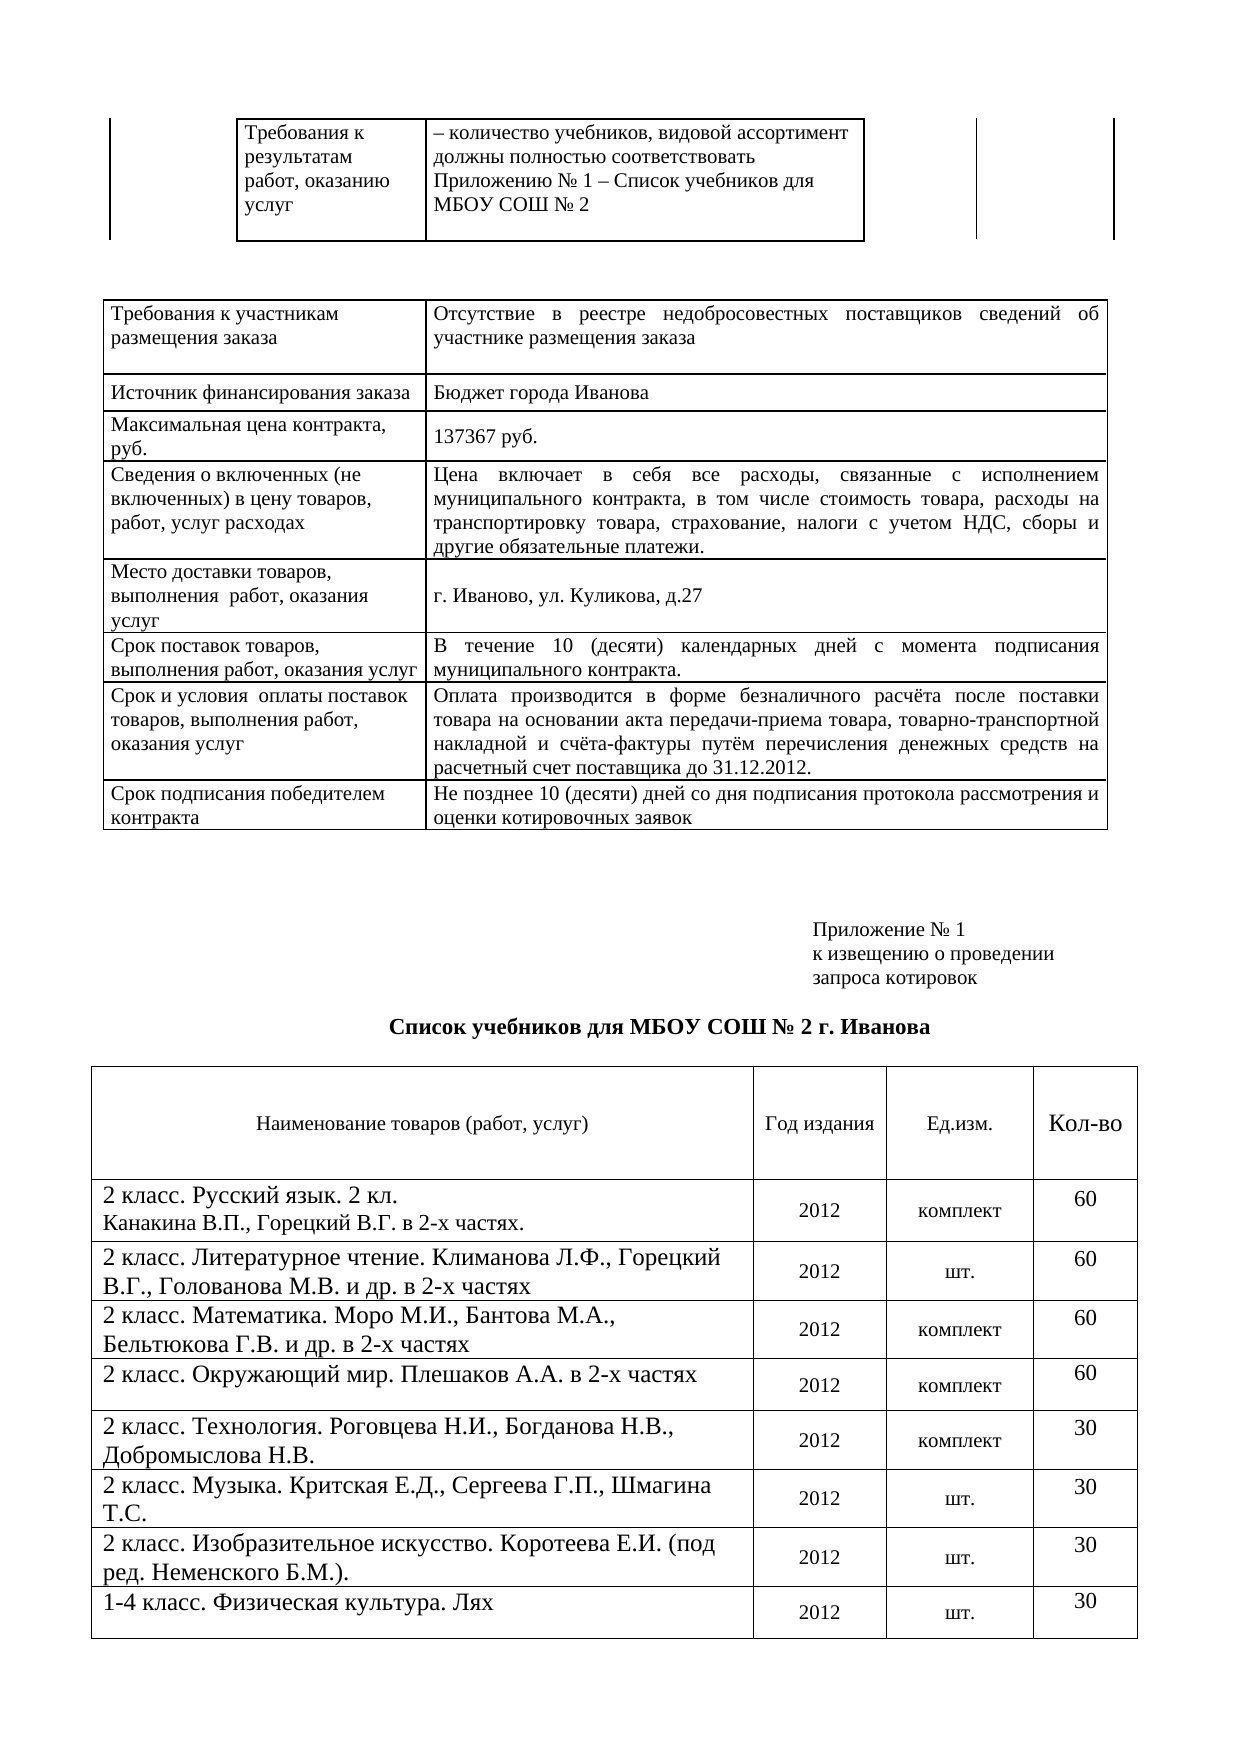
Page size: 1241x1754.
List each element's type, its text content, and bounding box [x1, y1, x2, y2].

table_cell Оплата производится в форме безналичного расчёта после поставки товара на основании акта передачи-приема товара, товарно-транспортной накладной и счёта-фактуры путём перечисления денежных средств на расчетный счет поставщика до 31.12.2012. [427, 681, 1107, 779]
table_cell 60 [1034, 1301, 1137, 1358]
table_cell комплект [887, 1180, 1033, 1241]
table_cell Срок и условия оплаты поставок товаров, выполнения работ, оказания услуг [104, 683, 425, 779]
table_cell Срок подписания победителем контракта [104, 781, 425, 829]
text Список учебников для МБОУ СОШ № . Иванова [148, 1013, 1152, 1039]
table_cell комплект [887, 1301, 1033, 1358]
text запроса котировок [812, 965, 1152, 989]
table_cell Цена включает в себя все расходы, связанные с исполнением муниципального контракта, в том числе стоимость товара, расходы на транспортировку товара, страхование, налоги с учетом НДС, сборы и другие обязательные платежи. [427, 460, 1107, 558]
table_cell Не позднее 10 (десяти) дней со дня подписания протокола рассмотрения и оценки котировочных заявок [427, 779, 1107, 829]
table_cell 2012 [754, 1359, 886, 1410]
table_cell – количество учебников, видовой ассортимент должны полностью соответствовать Приложению № 1 – Список учебников для МБОУ СОШ № 2 [427, 120, 863, 240]
table_cell Бюджет города Иванова [427, 373, 1107, 410]
table_cell 2012 [754, 1411, 886, 1469]
table_cell Место доставки товаров, выполнения работ, оказания услуг [104, 560, 425, 632]
table_cell 2 класс. Музыка. Критская Е.Д., Сергеева Г.П., Шмагина Т.С. [92, 1470, 753, 1527]
table_cell 30 [1034, 1528, 1137, 1586]
table_header Наименование товаров (работ, услуг) [92, 1067, 753, 1179]
table_cell 2 класс. Окружающий мир. Плешаков А.А. в 2-х частях [92, 1359, 753, 1410]
table_cell 137367 руб. [427, 410, 1107, 460]
table_cell В течение 10 (десяти) календарных дней с момента подписания муниципального контракта. [427, 632, 1107, 681]
table_cell 1-4 класс. Физическая культура. Лях [92, 1587, 753, 1638]
table_cell Требования к результатам работ, оказанию услуг [238, 120, 425, 240]
table_cell шт. [887, 1470, 1033, 1527]
table_cell шт. [887, 1587, 1033, 1638]
table_cell 2 класс. Математика. Моро М.И., Бантова М.А., Бельтюкова Г.В. и др. в 2-х частях [92, 1301, 753, 1358]
table_cell Максимальная цена контракта, руб. [104, 412, 425, 460]
table_cell 2012 [754, 1180, 886, 1241]
table_cell 2012 [754, 1470, 886, 1527]
table_cell 2012 [754, 1301, 886, 1358]
table_cell шт. [887, 1528, 1033, 1586]
table_cell 2 класс. Литературное чтение. Климанова Л.Ф., Горецкий В.Г., Голованова М.В. и др. в 2-х частях [92, 1242, 753, 1299]
table_cell 60 [1034, 1242, 1137, 1299]
table_cell 2012 [754, 1528, 886, 1586]
table_cell 60 [1034, 1180, 1137, 1241]
table_header Отсутствие в реестре недобросовестных поставщиков сведений об участнике размещения заказа [427, 301, 1107, 373]
table_cell 2012 [754, 1242, 886, 1299]
table_cell 2 класс. Изобразительное искусство. Коротеева Е.И. (под ред. Неменского Б.М.). [92, 1528, 753, 1586]
text Приложение № 1 [812, 917, 1152, 941]
text к извещению о проведении [812, 941, 1152, 965]
table_header Ед.изм. [887, 1067, 1033, 1179]
table_cell 2 класс. Технология. Роговцева Н.И., Богданова Н.В., Добромыслова Н.В. [92, 1411, 753, 1469]
table_header Требования к участникам размещения заказа [104, 301, 425, 373]
table_cell Сведения о включенных (не включенных) в цену товаров, работ, услуг расходах [104, 462, 425, 558]
table_header Кол-во [1034, 1067, 1137, 1179]
table_cell 60 [1034, 1359, 1137, 1410]
table_cell Источник финансирования заказа [104, 375, 425, 410]
table_cell 2012 [754, 1587, 886, 1638]
table_cell 30 [1034, 1470, 1137, 1527]
table_cell шт. [887, 1242, 1033, 1299]
table_cell Срок поставок товаров, выполнения работ, оказания услуг [104, 633, 425, 681]
table_cell комплект [887, 1359, 1033, 1410]
table_cell 30 [1034, 1587, 1137, 1638]
table_cell 2 класс. Русский язык. 2 кл. Канакина В.П., Горецкий В.Г. в 2-х частях. [92, 1180, 753, 1241]
table_cell 30 [1034, 1411, 1137, 1469]
table_cell комплект [887, 1411, 1033, 1469]
table_header Год издания [754, 1067, 886, 1179]
table_cell г. Иваново, ул. Куликова, д.27 [427, 558, 1107, 632]
